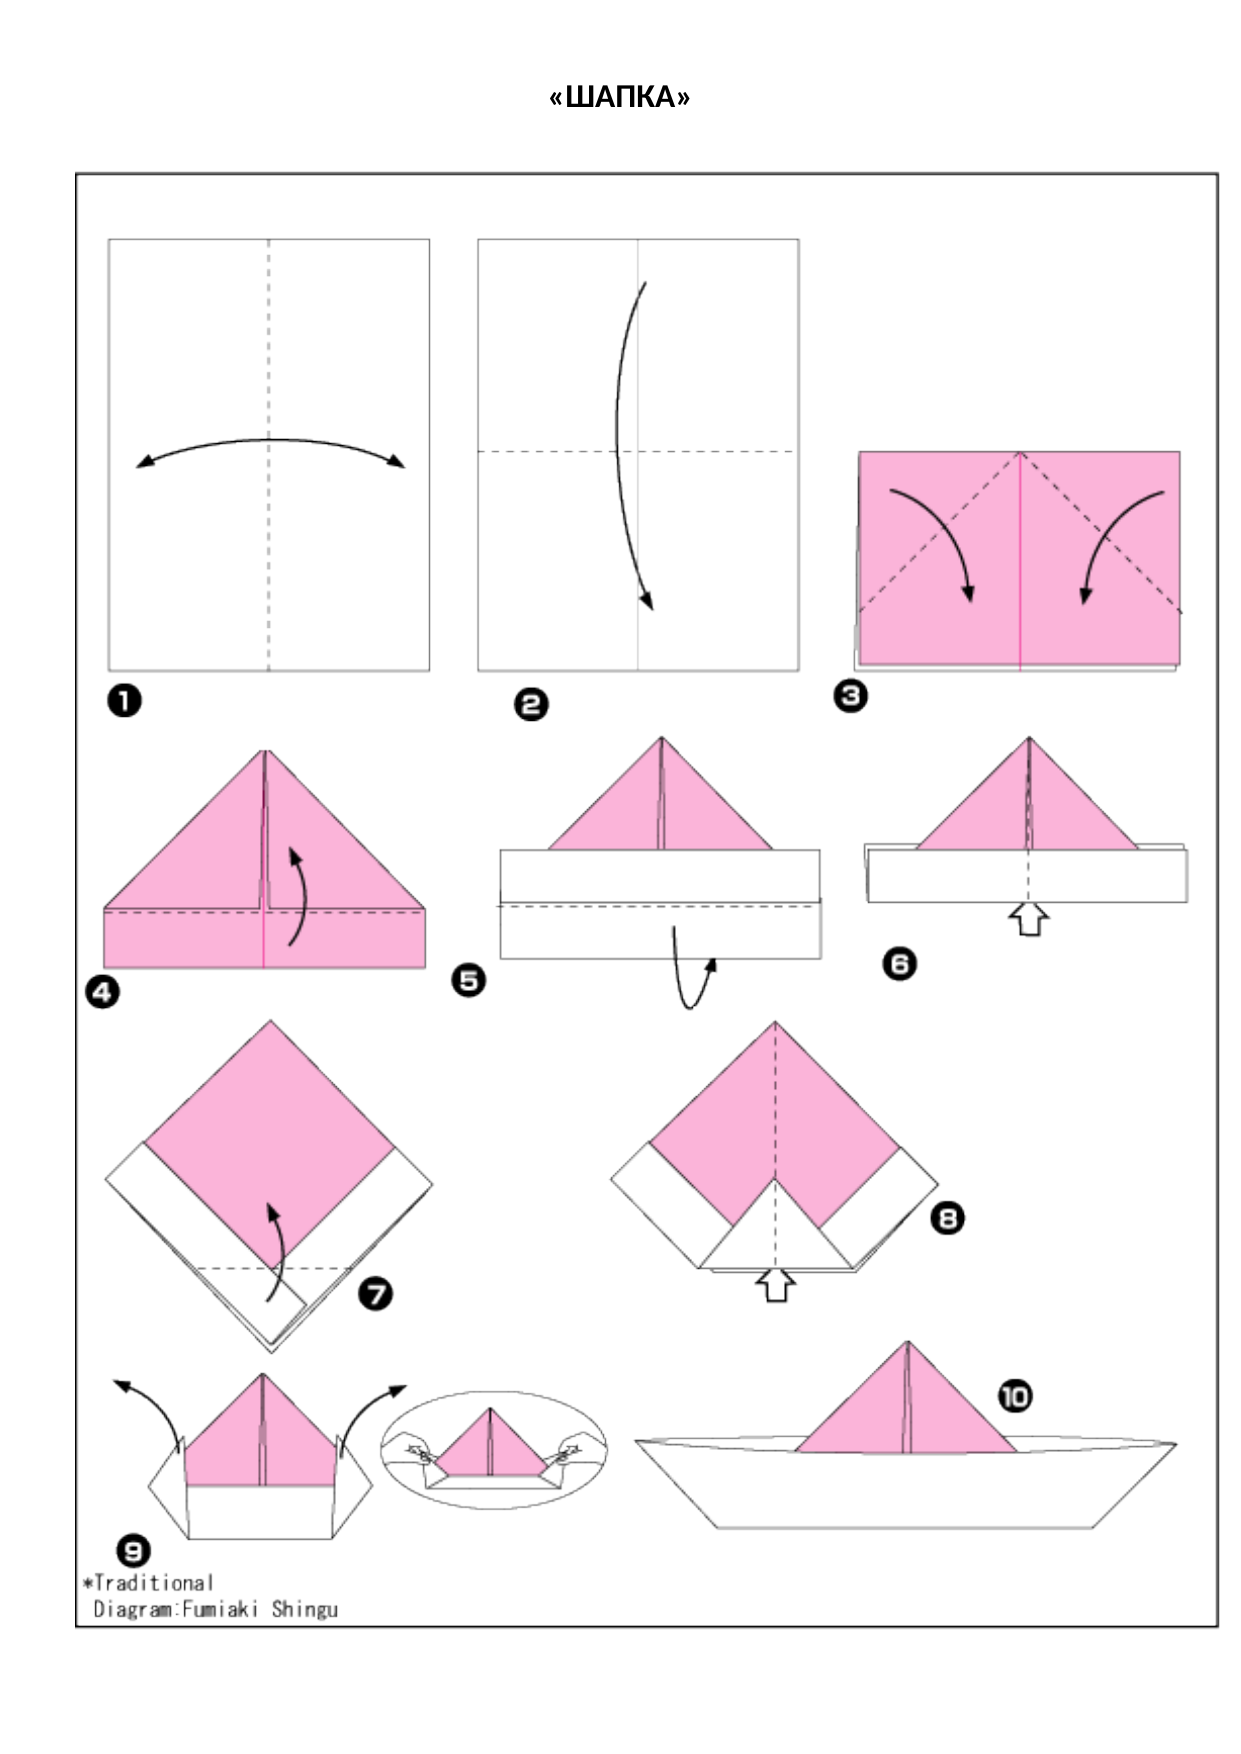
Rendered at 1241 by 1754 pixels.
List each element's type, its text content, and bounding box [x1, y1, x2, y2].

picture [75, 168, 1222, 1636]
text «ШАПКА» [75, 75, 1165, 116]
